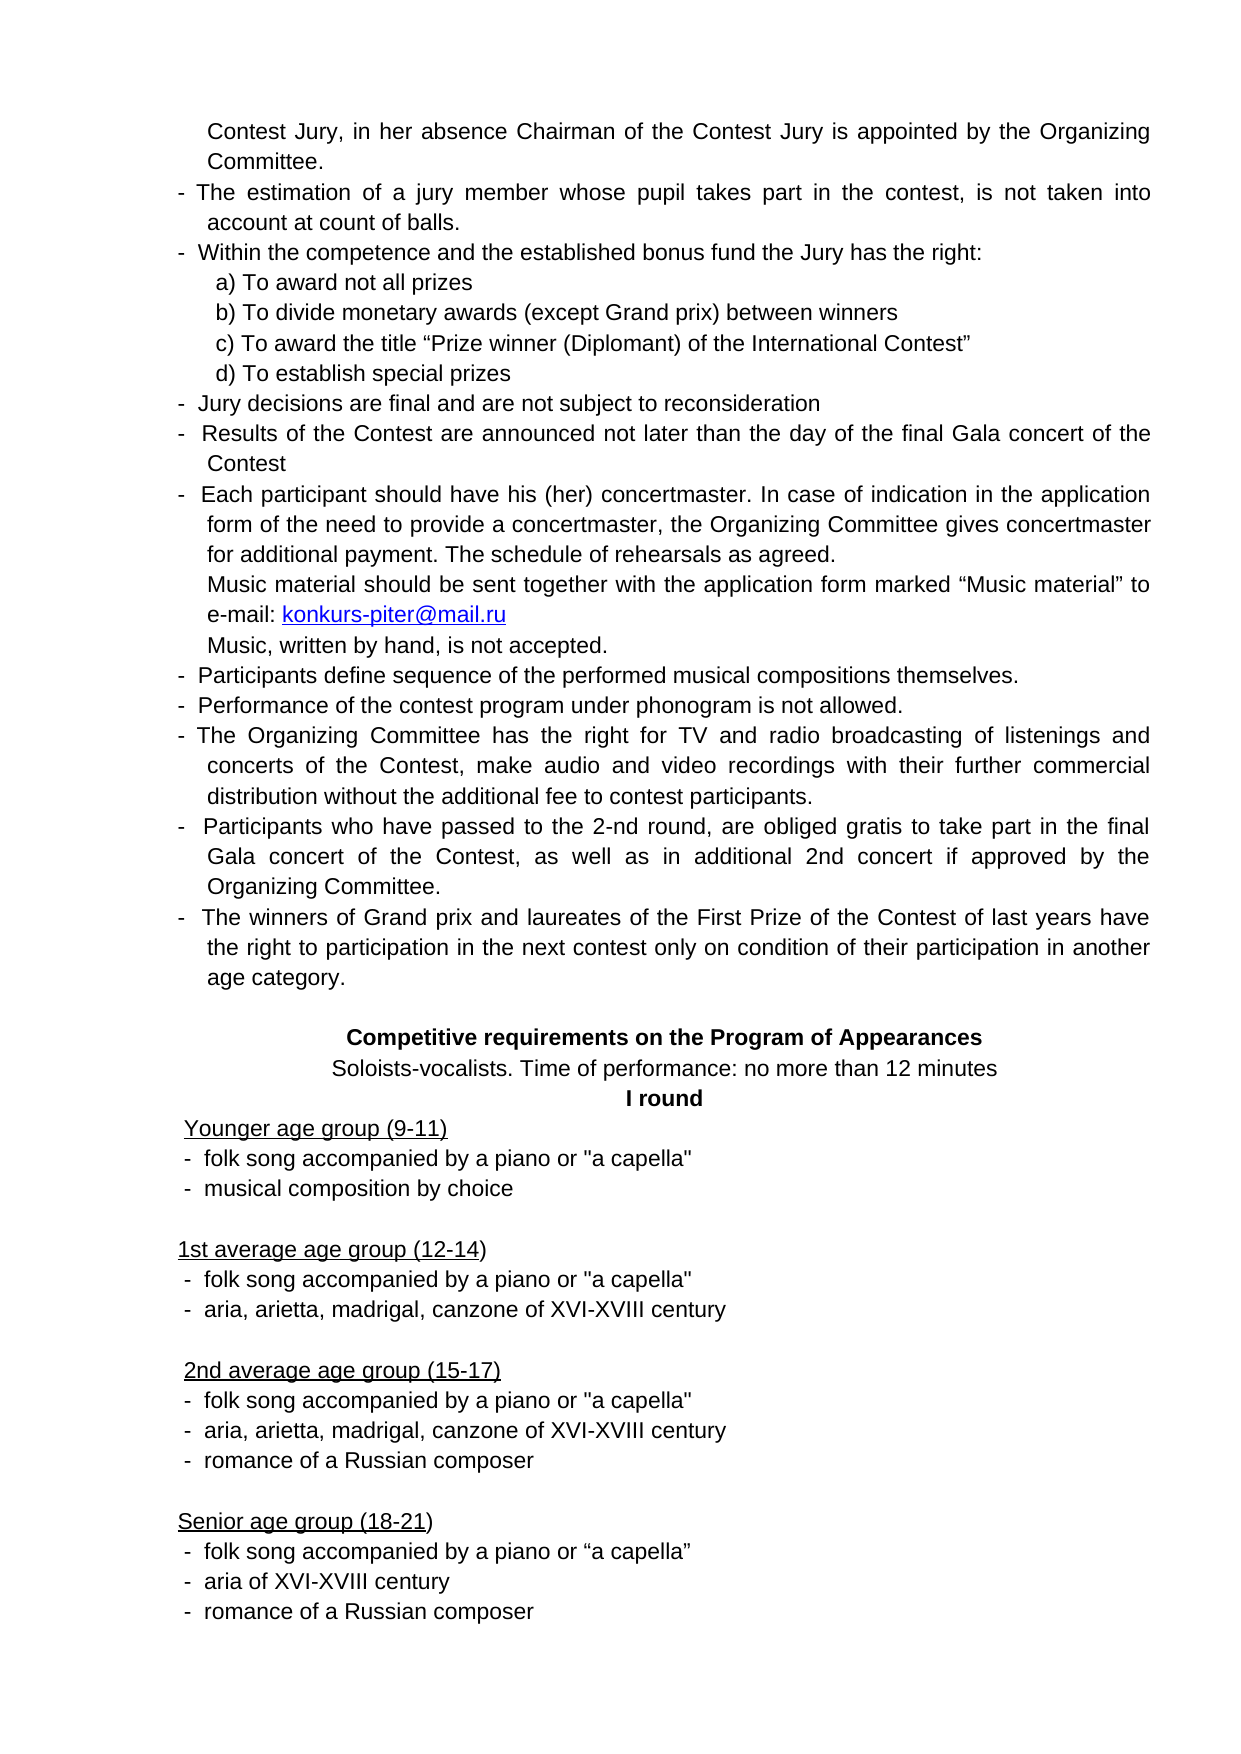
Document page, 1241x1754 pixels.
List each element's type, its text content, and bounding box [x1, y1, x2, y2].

text - Within the competence and the established bonus fund the Jury has the right: [177, 239, 1152, 265]
text - Participants who have passed to the 2-nd round, are obliged gratis to take part in the final Gala concert of the Contest, as well as in additional 2nd concert if approved by the Organizing Committee. [177, 813, 1152, 900]
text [177, 118, 1152, 175]
text a) To award not all prizes [177, 269, 1152, 296]
text Music material should be sent together with the application form marked “Music material” to e-mail: konkurs-piter@mail.ru [207, 571, 1152, 628]
text Competitive requirements on the Program of Appearances [177, 1024, 1152, 1051]
text - folk song accompanied by a piano or "a capella" [177, 1387, 1152, 1413]
text - Results of the Contest are announced not later than the day of the final Gala concert of the Contest [177, 420, 1152, 477]
text - Performance of the contest program under phonogram is not allowed. [177, 692, 1152, 718]
text - Participants define sequence of the performed musical compositions themselves. [177, 662, 1152, 688]
text Senior age group (18-21) [177, 1508, 1152, 1534]
text Soloists-vocalists. Time of performance: no more than 12 minutes [177, 1054, 1152, 1081]
text - aria, аrietta, madrigal, canzone of XVI-XVIII century [177, 1417, 1152, 1443]
text d) To establish special prizes [177, 360, 1152, 386]
text 2nd average age group (15-17) [177, 1357, 1152, 1383]
text - folk song accompanied by a piano or "a capella" [177, 1266, 1152, 1292]
text - aria, arietta, madrigal, canzone of XVI-XVIII century [177, 1296, 1152, 1323]
text - folk song accompanied by a piano or “a capella” [177, 1538, 1152, 1564]
text Younger age group (9-11) [177, 1115, 1152, 1141]
text - romance of a Russian composer [177, 1598, 1152, 1625]
text I round [177, 1085, 1152, 1111]
text - folk song accompanied by a piano or "a capella" [177, 1145, 1152, 1172]
text Music, written by hand, is not accepted. [207, 632, 1152, 658]
text - romance of a Russian composer [177, 1447, 1152, 1474]
text c) To award the title “Prize winner (Diplomant) of the International Contest” [177, 329, 1152, 356]
text - The estimation of a jury member whose pupil takes part in the contest, is not taken into account at count of balls. [177, 178, 1152, 235]
text - aria of XVI-XVIII century [177, 1568, 1152, 1594]
text - musical composition by choice [177, 1175, 1152, 1202]
text - Each participant should have his (her) concertmaster. In case of indication in the application form of the need to provide a concertmaster, the Organizing Committee gives concertmaster for additional payment. The schedule of rehearsals as agreed. [177, 481, 1152, 567]
text - Jury decisions are final and are not subject to reconsideration [177, 390, 1152, 416]
text - The winners of Grand prix and laureates of the First Prize of the Contest of last years have the right to participation in the next contest only on condition of their participation in another age category. [177, 903, 1152, 990]
text - The Organizing Committee has the right for TV and radio broadcasting of listenings and concerts of the Contest, make audio and video recordings with their further commercial distribution without the additional fee to contest participants. [177, 722, 1152, 809]
text b) To divide monetary awards (except Grand prix) between winners [177, 299, 1152, 326]
text 1st average age group (12-14) [177, 1236, 1152, 1262]
